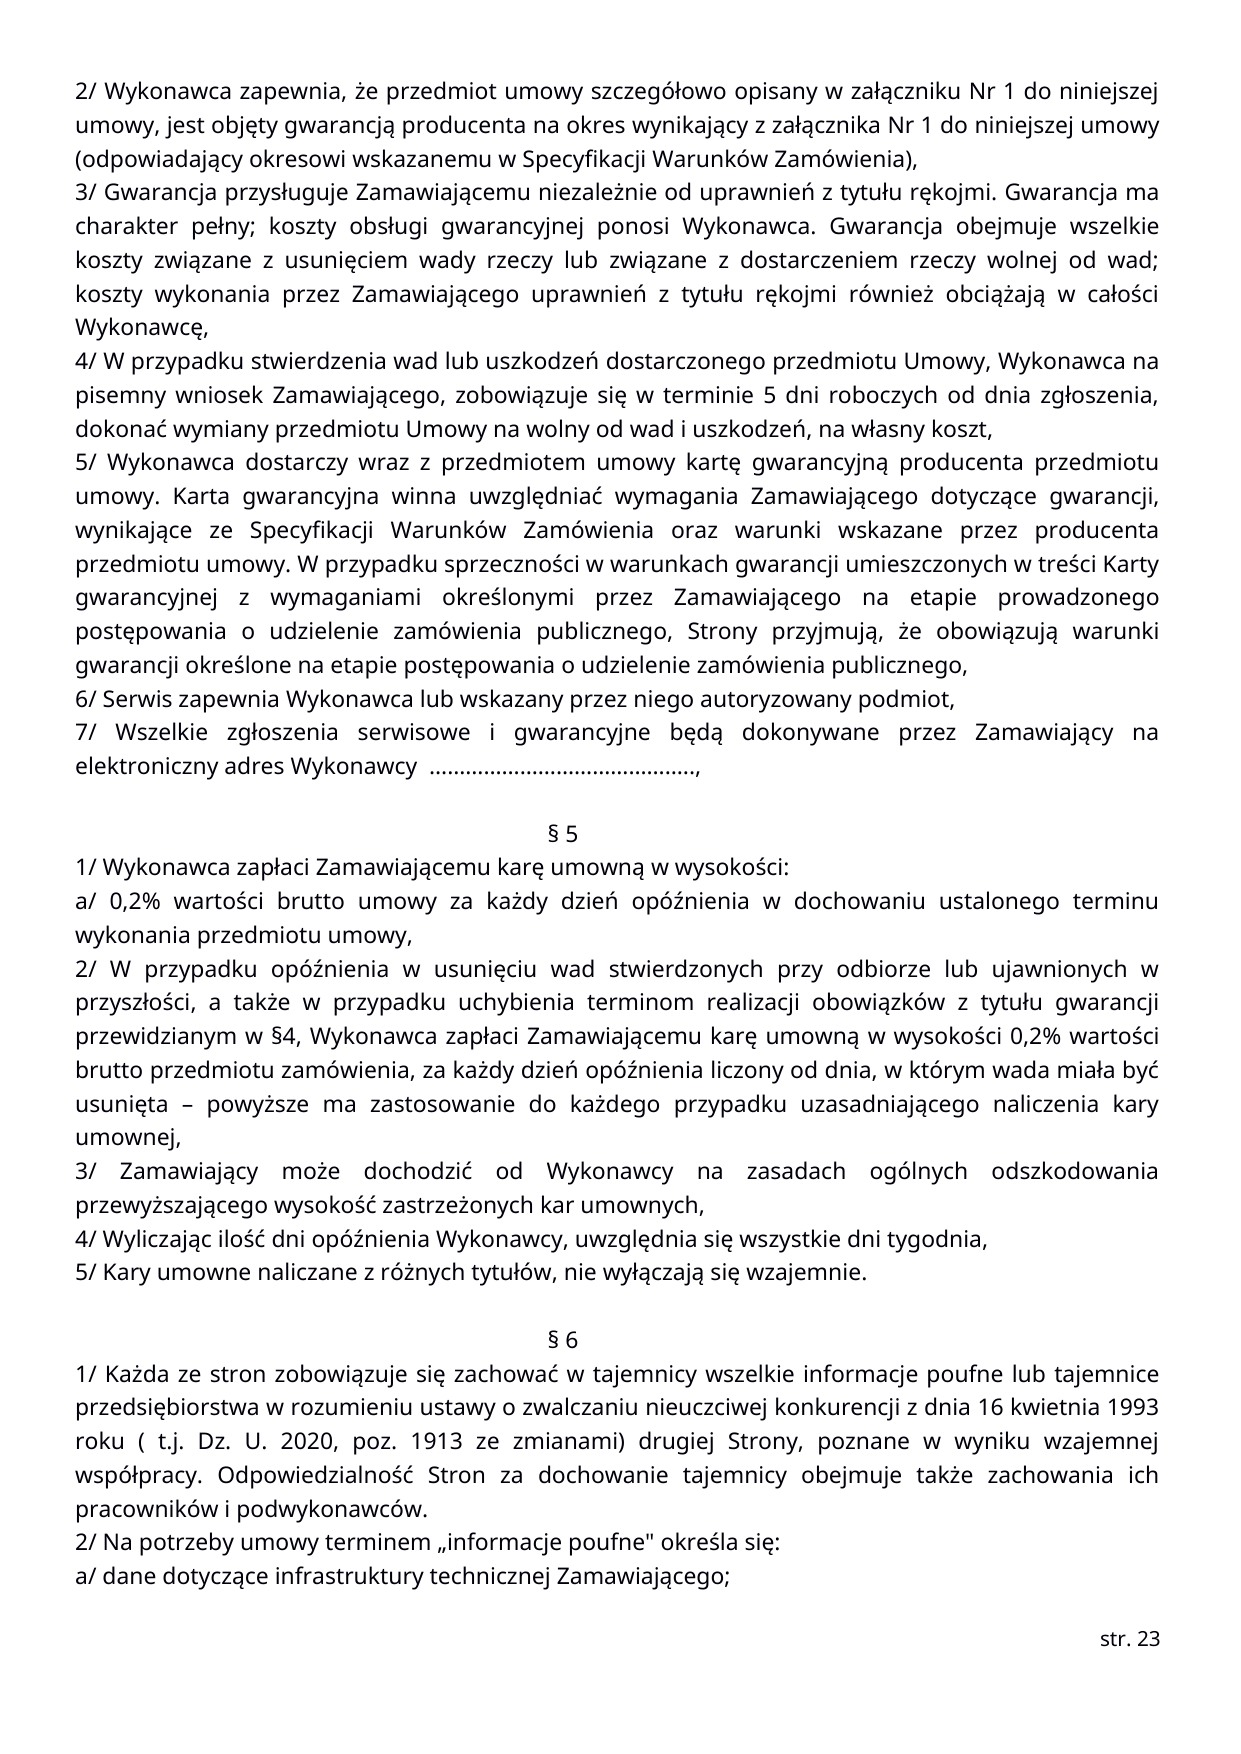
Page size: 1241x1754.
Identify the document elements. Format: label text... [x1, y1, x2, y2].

text 4/ W przypadku stwierdzenia wad lub uszkodzeń dostarczonego przedmiotu Umowy, Wykonawca na pisemny wniosek Zamawiającego, zobowiązuje się w terminie 5 dni roboczych od dnia zgłoszenia, dokonać wymiany przedmiotu Umowy na wolny od wad i uszkodzeń, na własny koszt, [75, 345, 1161, 444]
text 6/ Serwis zapewnia Wykonawca lub wskazany przez niego autoryzowany podmiot, [75, 682, 1161, 714]
text a/ 0,2% wartości brutto umowy za każdy dzień opóźnienia w dochowaniu ustalonego terminu wykonania przedmiotu umowy, [75, 885, 1161, 950]
text a/ dane dotyczące infrastruktury technicznej Zamawiającego; [75, 1560, 1161, 1591]
text § 5 [75, 817, 1161, 849]
text 3/ Zamawiający może dochodzić od Wykonawcy na zasadach ogólnych odszkodowania przewyższającego wysokość zastrzeżonych kar umownych, [75, 1155, 1161, 1220]
text 2/ Na potrzeby umowy terminem „informacje poufne" określa się: [75, 1526, 1161, 1557]
text 5/ Kary umowne naliczane z różnych tytułów, nie wyłączają się wzajemnie. [75, 1256, 1161, 1287]
text 2/ W przypadku opóźnienia w usunięciu wad stwierdzonych przy odbiorze lub ujawnionych w przyszłości, a także w przypadku uchybienia terminom realizacji obowiązków z tytułu gwarancji przewidzianym w §4, Wykonawca zapłaci Zamawiającemu karę umowną w wysokości 0,2% wartości brutto przedmiotu zamówienia, za każdy dzień opóźnienia liczony od dnia, w którym wada miała być usunięta – powyższe ma zastosowanie do każdego przypadku uzasadniającego naliczenia kary umownej, [75, 952, 1161, 1152]
text 1/ Wykonawca zapłaci Zamawiającemu karę umowną w wysokości: [75, 851, 1161, 882]
text 4/ Wyliczając ilość dni opóźnienia Wykonawcy, uwzględnia się wszystkie dni tygodnia, [75, 1222, 1161, 1254]
text 2/ Wykonawca zapewnia, że przedmiot umowy szczegółowo opisany w załączniku Nr 1 do niniejszej umowy, jest objęty gwarancją producenta na okres wynikający z załącznika Nr 1 do niniejszej umowy (odpowiadający okresowi wskazanemu w Specyfikacji Warunków Zamówienia), [75, 75, 1161, 174]
text 5/ Wykonawca dostarczy wraz z przedmiotem umowy kartę gwarancyjną producenta przedmiotu umowy. Karta gwarancyjna winna uwzględniać wymagania Zamawiającego dotyczące gwarancji, wynikające ze Specyfikacji Warunków Zamówienia oraz warunki wskazane przez producenta przedmiotu umowy. W przypadku sprzeczności w warunkach gwarancji umieszczonych w treści Karty gwarancyjnej z wymaganiami określonymi przez Zamawiającego na etapie prowadzonego postępowania o udzielenie zamówienia publicznego, Strony przyjmują, że obowiązują warunki gwarancji określone na etapie postępowania o udzielenie zamówienia publicznego, [75, 446, 1161, 680]
text § 6 [75, 1324, 1161, 1355]
text 7/ Wszelkie zgłoszenia serwisowe i gwarancyjne będą dokonywane przez Zamawiający na elektroniczny adres Wykonawcy …………………………………….., [75, 716, 1161, 781]
text 3/ Gwarancja przysługuje Zamawiającemu niezależnie od uprawnień z tytułu rękojmi. Gwarancja ma charakter pełny; koszty obsługi gwarancyjnej ponosi Wykonawca. Gwarancja obejmuje wszelkie koszty związane z usunięciem wady rzeczy lub związane z dostarczeniem rzeczy wolnej od wad; koszty wykonania przez Zamawiającego uprawnień z tytułu rękojmi również obciążają w całości Wykonawcę, [75, 176, 1161, 342]
text 1/ Każda ze stron zobowiązuje się zachować w tajemnicy wszelkie informacje poufne lub tajemnice przedsiębiorstwa w rozumieniu ustawy o zwalczaniu nieuczciwej konkurencji z dnia 16 kwietnia 1993 roku ( t.j. Dz. U. 2020, poz. 1913 ze zmianami) drugiej Strony, poznane w wyniku wzajemnej współpracy. Odpowiedzialność Stron za dochowanie tajemnicy obejmuje także zachowania ich pracowników i podwykonawców. [75, 1357, 1161, 1524]
